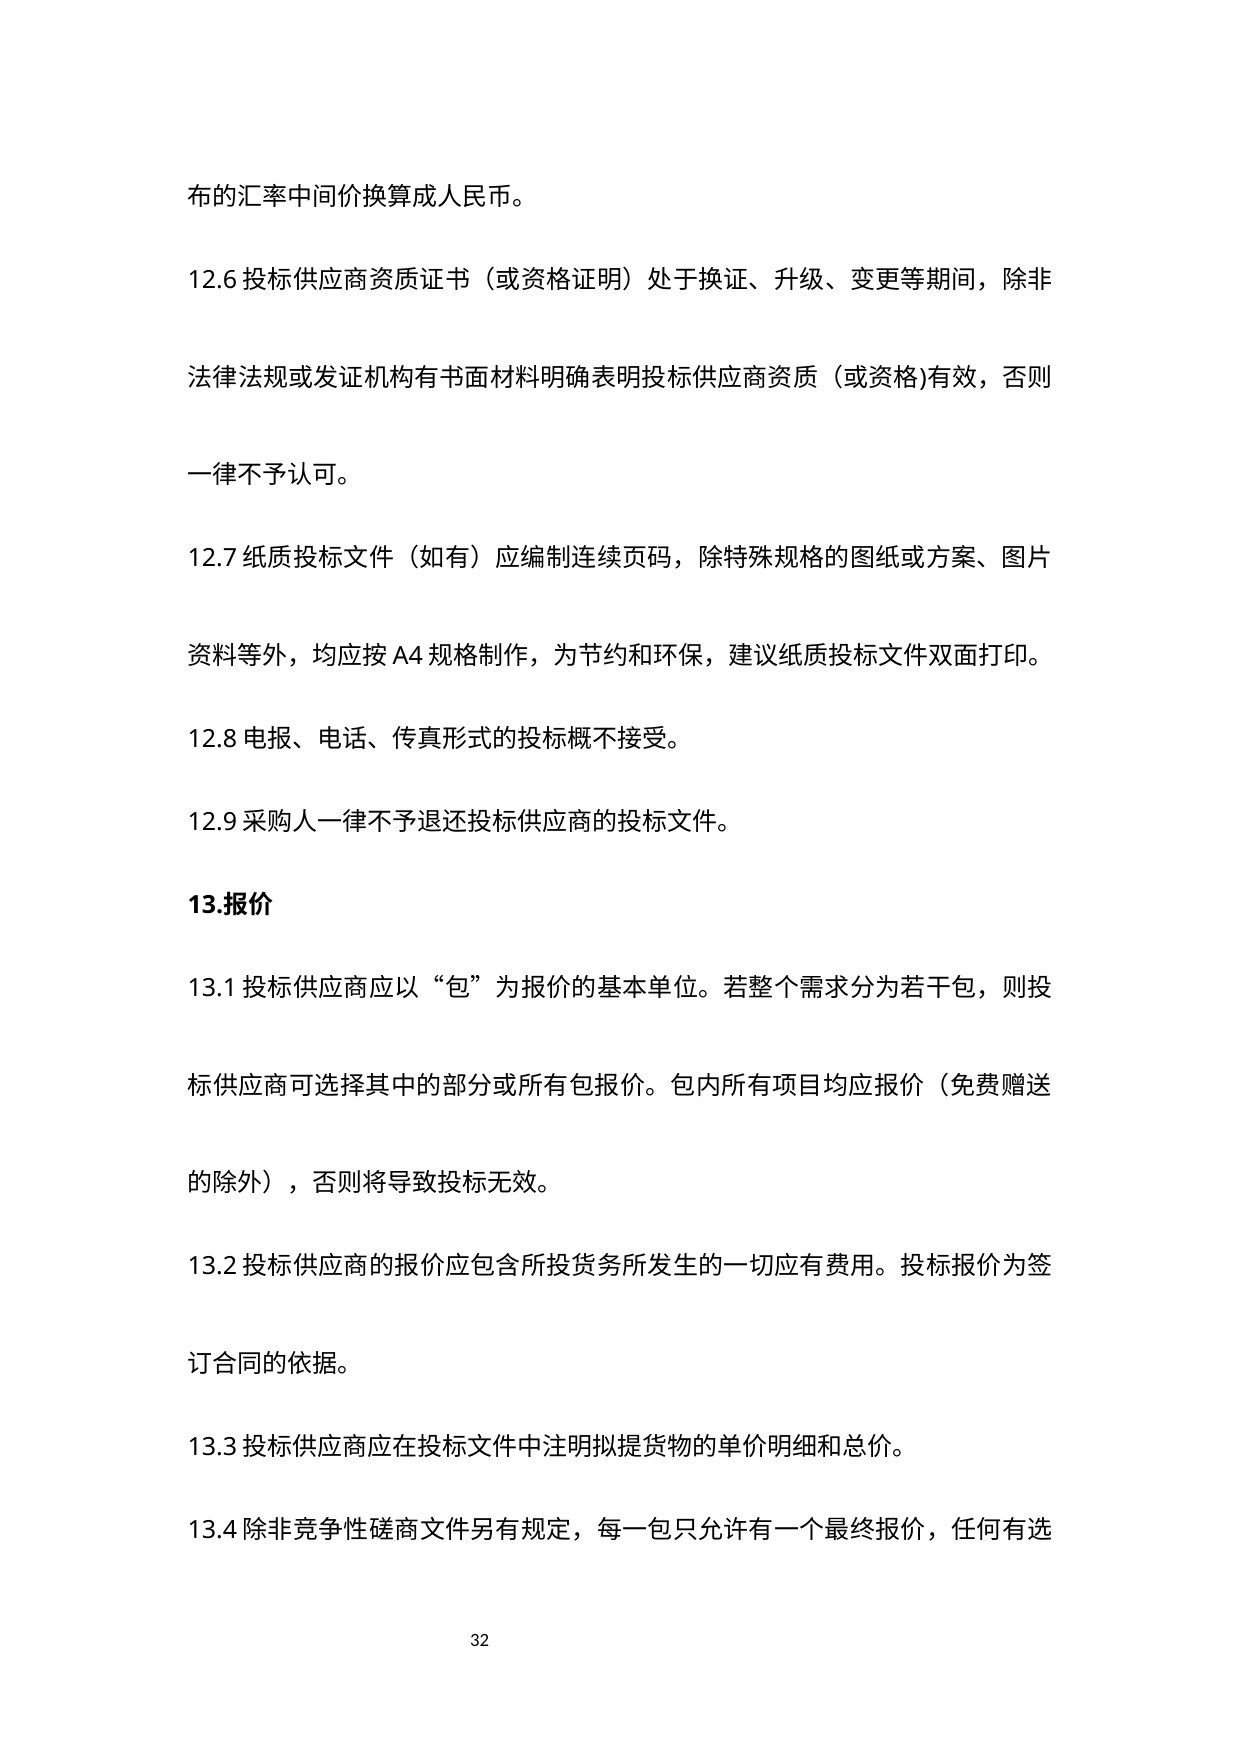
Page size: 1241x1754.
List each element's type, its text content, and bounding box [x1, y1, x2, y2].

text 12.9采购人一律不予退还投标供应商的投标文件。 [187, 787, 1053, 852]
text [187, 162, 1053, 227]
text 13.3投标供应商应在投标文件中注明拟提货物的单价明细和总价。 [187, 1412, 1053, 1477]
text 13.报价 [187, 870, 1053, 935]
text 13.2投标供应商的报价应包含所投货务所发生的一切应有费用。投标报价为签订合同的依据。 [187, 1231, 1053, 1394]
text 12.6投标供应商资质证书（或资格证明）处于换证、升级、变更等期间，除非法律法规或发证机构有书面材料明确表明投标供应商资质（或资格)有效，否则一律不予认可。 [187, 245, 1053, 505]
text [187, 1495, 1053, 1560]
text 12.7纸质投标文件（如有）应编制连续页码，除特殊规格的图纸或方案、图片资料等外，均应按A4规格制作，为节约和环保，建议纸质投标文件双面打印。 [187, 523, 1053, 686]
text 13.1投标供应商应以“包”为报价的基本单位。若整个需求分为若干包，则投标供应商可选择其中的部分或所有包报价。包内所有项目均应报价（免费赠送的除外），否则将导致投标无效。 [187, 953, 1053, 1213]
text 12.8电报、电话、传真形式的投标概不接受。 [187, 704, 1053, 769]
